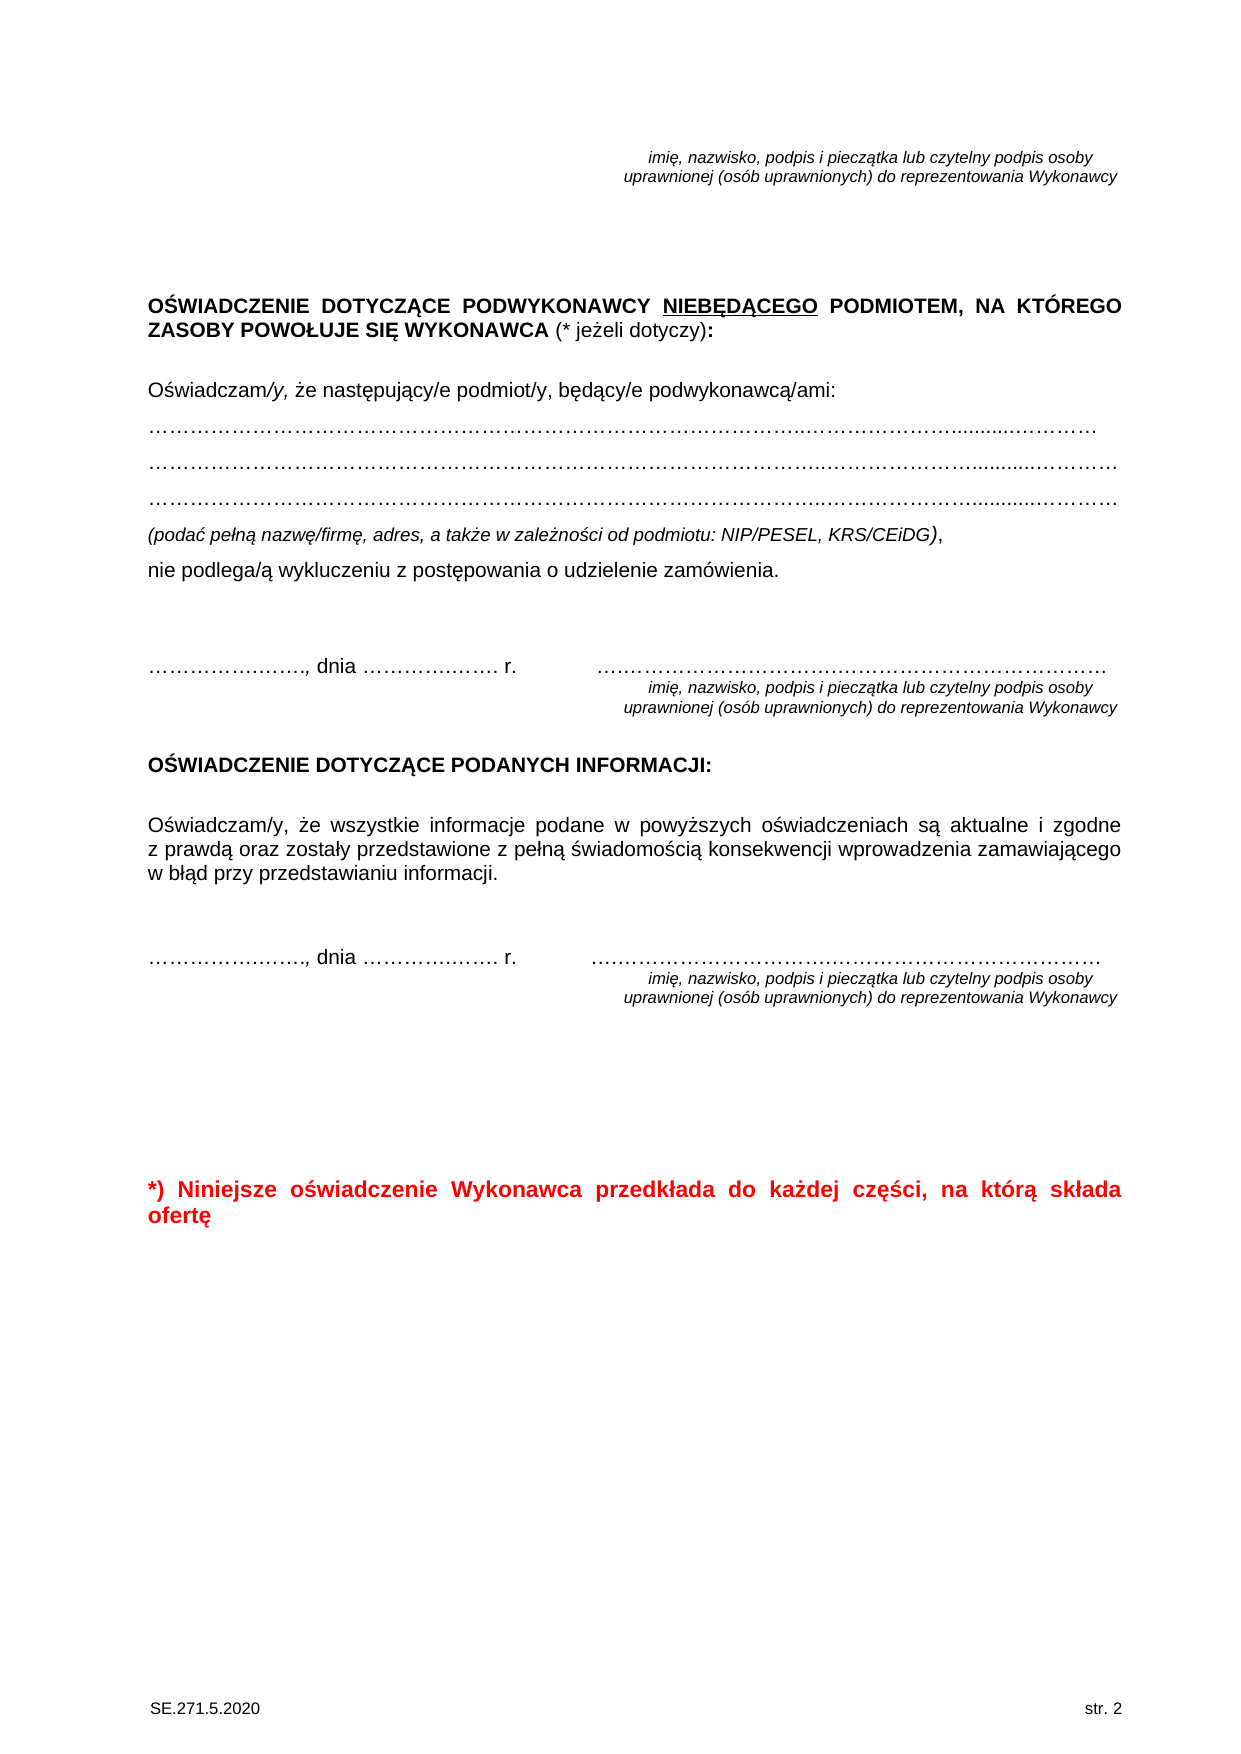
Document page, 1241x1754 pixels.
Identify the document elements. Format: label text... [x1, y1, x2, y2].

text Oświadczam/y, że następujący/e podmiot/y, będący/e podwykonawcą/ami: …………………………………………………………………………………..…………………...........………… ……………………………………………………………………………………..…………………...........………… ……………………………………………………………………………………..…………………...........………… (podać pełną nazwę/firmę, adres, a także w zależności od podmiotu: NIP/PESEL, KRS/CEiDG), [148, 378, 1122, 545]
text …………….……., dnia ………….……. r. ….………………………….………………………………… [148, 945, 1122, 969]
text …………….……., dnia ………….……. r. ….………………………….………………………………… [148, 654, 1122, 678]
text *) Niniejsze oświadczenie Wykonawca przedkłada do każdej części, na którą składa ofertę [148, 1176, 1122, 1228]
text imię, nazwisko, podpis i pieczątka lub czytelny podpis osoby uprawnionej (osób uprawnionych) do reprezentowania Wykonawcy [620, 969, 1122, 1007]
text nie podlega/ą wykluczeniu z postępowania o udzielenie zamówienia. [148, 557, 1122, 581]
text OŚWIADCZENIE DOTYCZĄCE PODANYCH INFORMACJI: [148, 752, 1122, 776]
text imię, nazwisko, podpis i pieczątka lub czytelny podpis osoby uprawnionej (osób uprawnionych) do reprezentowania Wykonawcy [620, 148, 1122, 186]
text OŚWIADCZENIE DOTYCZĄCE PODWYKONAWCY NIEBĘDĄCEGO PODMIOTEM, NA KTÓREGO ZASOBY POWOŁUJE SIĘ WYKONAWCA (* jeżeli dotyczy): [148, 294, 1122, 342]
text Oświadczam/y, że wszystkie informacje podane w powyższych oświadczeniach są aktualne i zgodne z prawdą oraz zostały przedstawione z pełną świadomością konsekwencji wprowadzenia zamawiającego w błąd przy przedstawianiu informacji. [148, 812, 1122, 884]
text imię, nazwisko, podpis i pieczątka lub czytelny podpis osoby uprawnionej (osób uprawnionych) do reprezentowania Wykonawcy [620, 678, 1122, 717]
